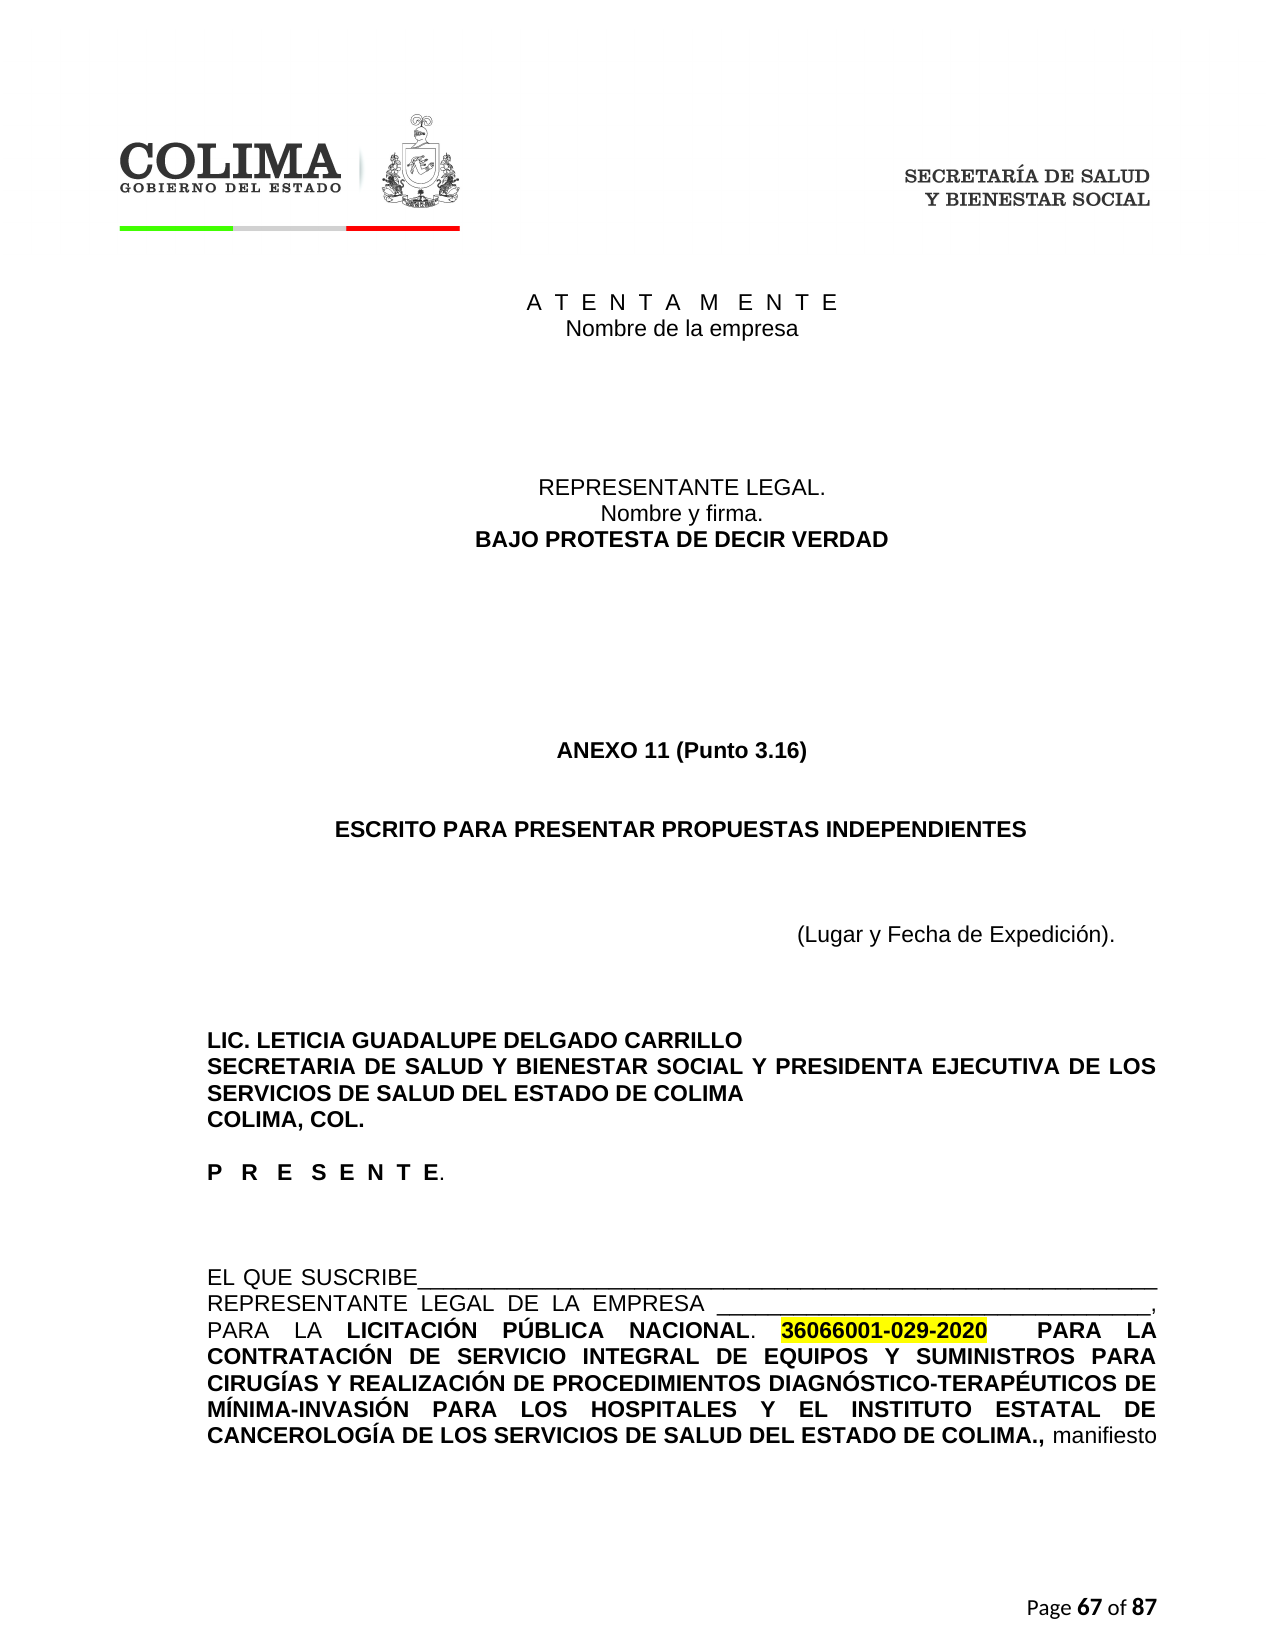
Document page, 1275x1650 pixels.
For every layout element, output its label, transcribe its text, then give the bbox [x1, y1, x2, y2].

picture [3, 29, 1267, 255]
text ESCRITO PARA PRESENTAR PROPUESTAS INDEPENDIENTES [207, 816, 1155, 842]
text SECRETARIA DE SALUD Y BIENESTAR SOCIAL Y PRESIDENTA EJECUTIVA DE LOS SERVICIOS DE SALUD DEL ESTADO DE COLIMA [207, 1053, 1157, 1106]
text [207, 1264, 1157, 1448]
text Nombre y firma. [207, 500, 1157, 526]
text P R E S E N T E. [207, 1159, 1157, 1185]
text REPRESENTANTE LEGAL. [207, 473, 1157, 500]
text COLIMA, COL. [207, 1106, 1157, 1132]
subtitle LIC. LETICIA GUADALUPE DELGADO CARRILLO [207, 1027, 1157, 1053]
text Nombre de la empresa [207, 315, 1157, 342]
text (Lugar y Fecha de Expedición). [797, 921, 1157, 948]
text BAJO PROTESTA DE DECIR VERDAD [207, 526, 1157, 552]
text ANEXO 11 (Punto 3.16) [207, 737, 1157, 763]
text A T E N T A M E N T E [207, 289, 1157, 315]
